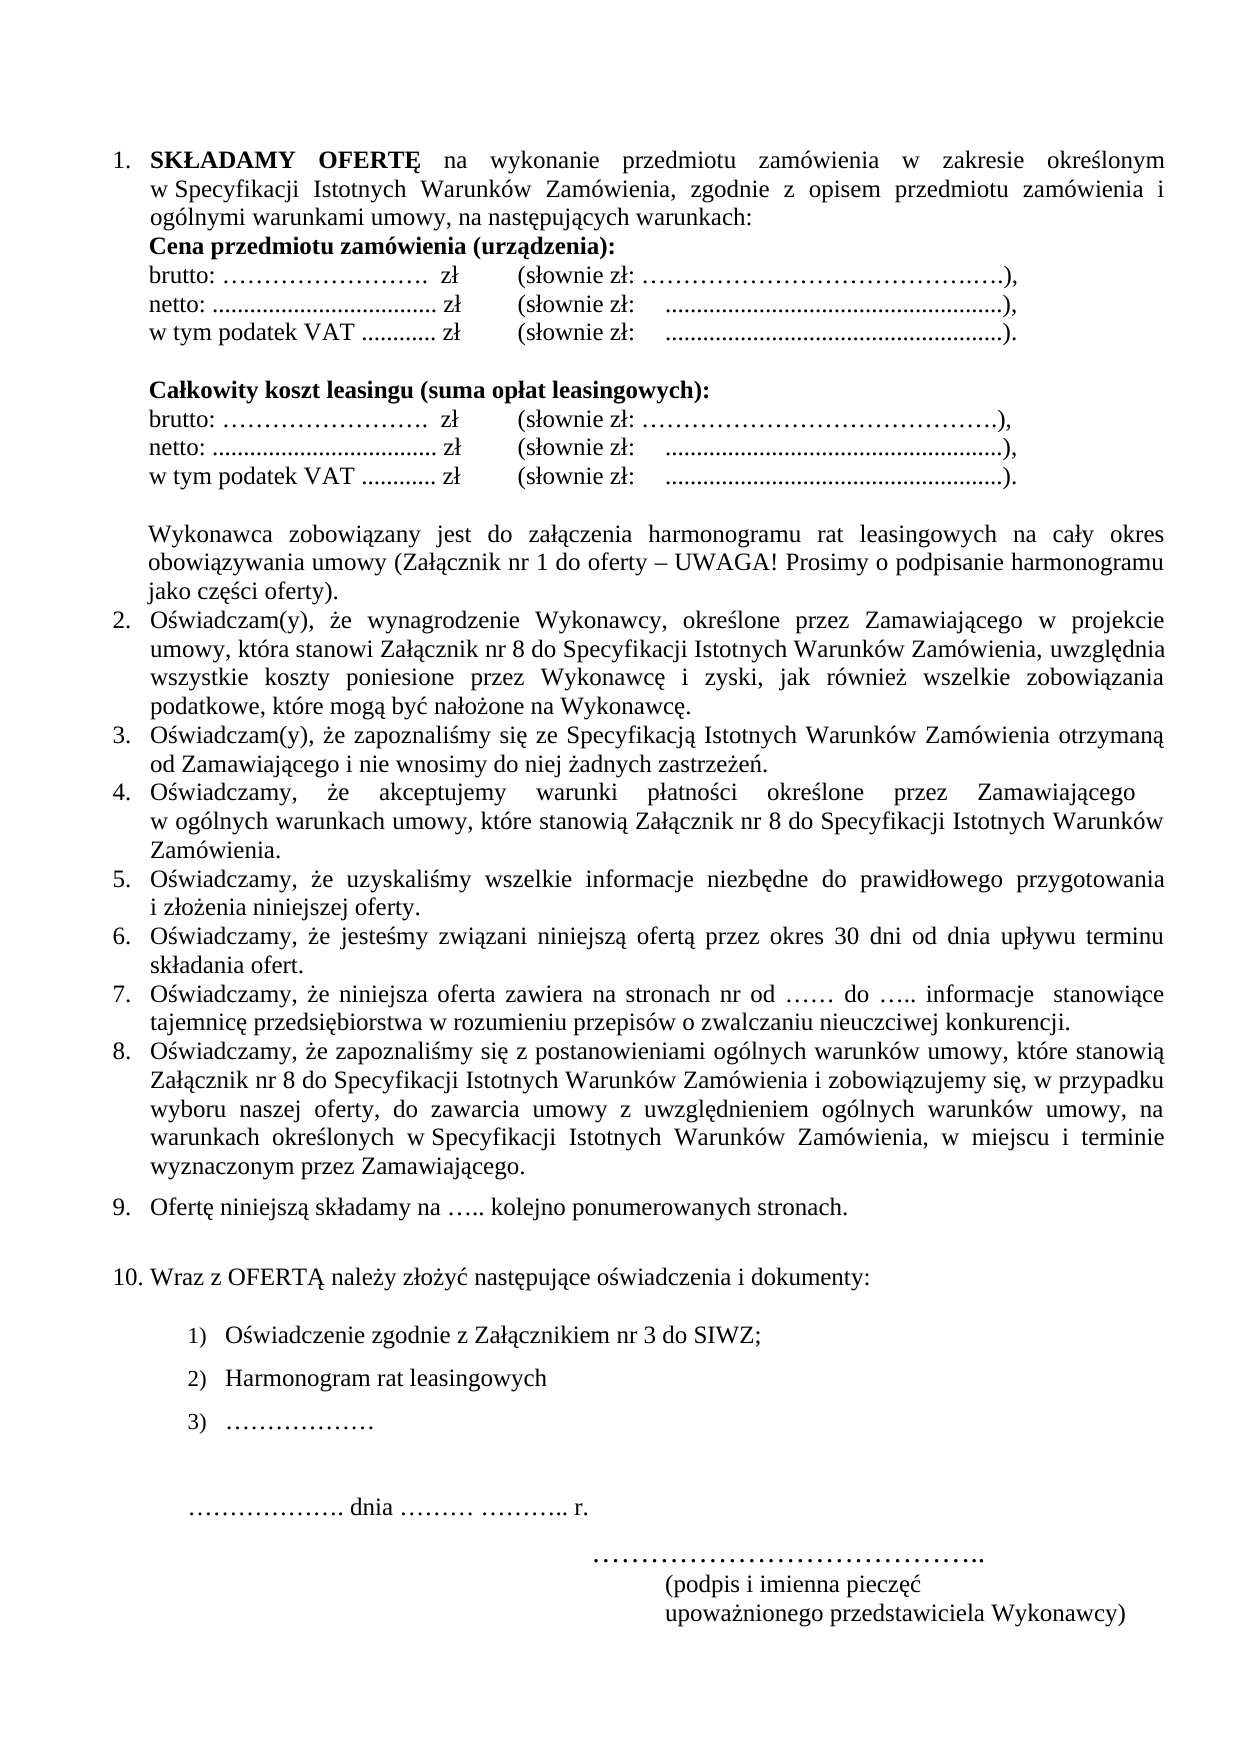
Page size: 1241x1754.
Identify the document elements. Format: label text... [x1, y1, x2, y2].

subtitle brutto: ……………………. zł (słownie zł: ………………………………….….), [149, 260, 1165, 289]
list Oświadczam(y), że wynagrodzenie Wykonawcy, określone przez Zamawiającego w projekcie umowy, która stanowi Załącznik nr 8 do Specyfikacji Istotnych Warunków Zamówienia, uwzględnia wszystkie koszty poniesione przez Wykonawcę i zyski, jak również wszelkie zobowiązania podatkowe, które mogą być nałożone na Wykonawcę. [112, 605, 1165, 720]
list Oświadczamy, że zapoznaliśmy się z postanowieniami ogólnych warunków umowy, które stanowią Załącznik nr 8 do Specyfikacji Istotnych Warunków Zamówienia i zobowiązujemy się, w przypadku wyboru naszej oferty, do zawarcia umowy z uwzględnieniem ogólnych warunków umowy, na warunkach określonych w Specyfikacji Istotnych Warunków Zamówienia, w miejscu i terminie wyznaczonym przez Zamawiającego. [112, 1036, 1165, 1180]
list Oświadczamy, że akceptujemy warunki płatności określone przez Zamawiającego w ogólnych warunkach umowy, które stanowią Załącznik nr 8 do Specyfikacji Istotnych Warunków Zamówienia. [112, 777, 1165, 864]
text netto: .................................... zł (słownie zł: ......................................................), [75, 289, 1165, 317]
text w tym podatek VAT ............ zł (słownie zł: ......................................................). [75, 317, 1165, 346]
list Oświadczenie zgodnie z Załącznikiem nr 3 do SIWZ; [187, 1320, 1165, 1349]
list Harmonogram rat leasingowych [187, 1363, 1165, 1392]
text Wykonawca zobowiązany jest do załączenia harmonogramu rat leasingowych na cały okres obowiązywania umowy (Załącznik nr 1 do oferty – UWAGA! Prosimy o podpisanie harmonogramu jako części oferty). [148, 519, 1165, 605]
text upoważnionego przedstawiciela Wykonawcy) [75, 1598, 1165, 1627]
subtitle brutto: ……………………. zł (słownie zł: …………………………………….), [149, 404, 1165, 432]
subtitle Cena przedmiotu zamówienia (urządzenia): [149, 231, 1165, 260]
text ………………. dnia ……… ……….. r. [114, 1492, 1165, 1521]
list Oświadczamy, że uzyskaliśmy wszelkie informacje niezbędne do prawidłowego przygotowania i złożenia niniejszej oferty. [112, 864, 1165, 921]
list Oświadczamy, że niniejsza oferta zawiera na stronach nr od …… do ….. informacje stanowiące tajemnicę przedsiębiorstwa w rozumieniu przepisów o zwalczaniu nieuczciwej konkurencji. [112, 979, 1165, 1036]
subtitle Całkowity koszt leasingu (suma opłat leasingowych): [149, 375, 1165, 404]
list SKŁADAMY OFERTĘ na wykonanie przedmiotu zamówienia w zakresie określonym w Specyfikacji Istotnych Warunków Zamówienia, zgodnie z opisem przedmiotu zamówienia i ogólnymi warunkami umowy, na następujących warunkach: [112, 145, 1165, 231]
list Oświadczam(y), że zapoznaliśmy się ze Specyfikacją Istotnych Warunków Zamówienia otrzymaną od Zamawiającego i nie wnosimy do niej żadnych zastrzeżeń. [112, 720, 1165, 777]
text w tym podatek VAT ............ zł (słownie zł: ......................................................). [75, 461, 1165, 490]
list ……………… [187, 1406, 1165, 1435]
text (podpis i imienna pieczęć [591, 1569, 1165, 1598]
list Oświadczamy, że jesteśmy związani niniejszą ofertą przez okres 30 dni od dnia upływu terminu składania ofert. [112, 921, 1165, 979]
list Wraz z OFERTĄ należy złożyć następujące oświadczenia i dokumenty: [112, 1262, 1165, 1291]
text ………………………………….. [591, 1536, 1165, 1569]
text netto: .................................... zł (słownie zł: ......................................................), [75, 432, 1165, 461]
list Ofertę niniejszą składamy na ….. kolejno ponumerowanych stronach. [112, 1192, 1165, 1221]
